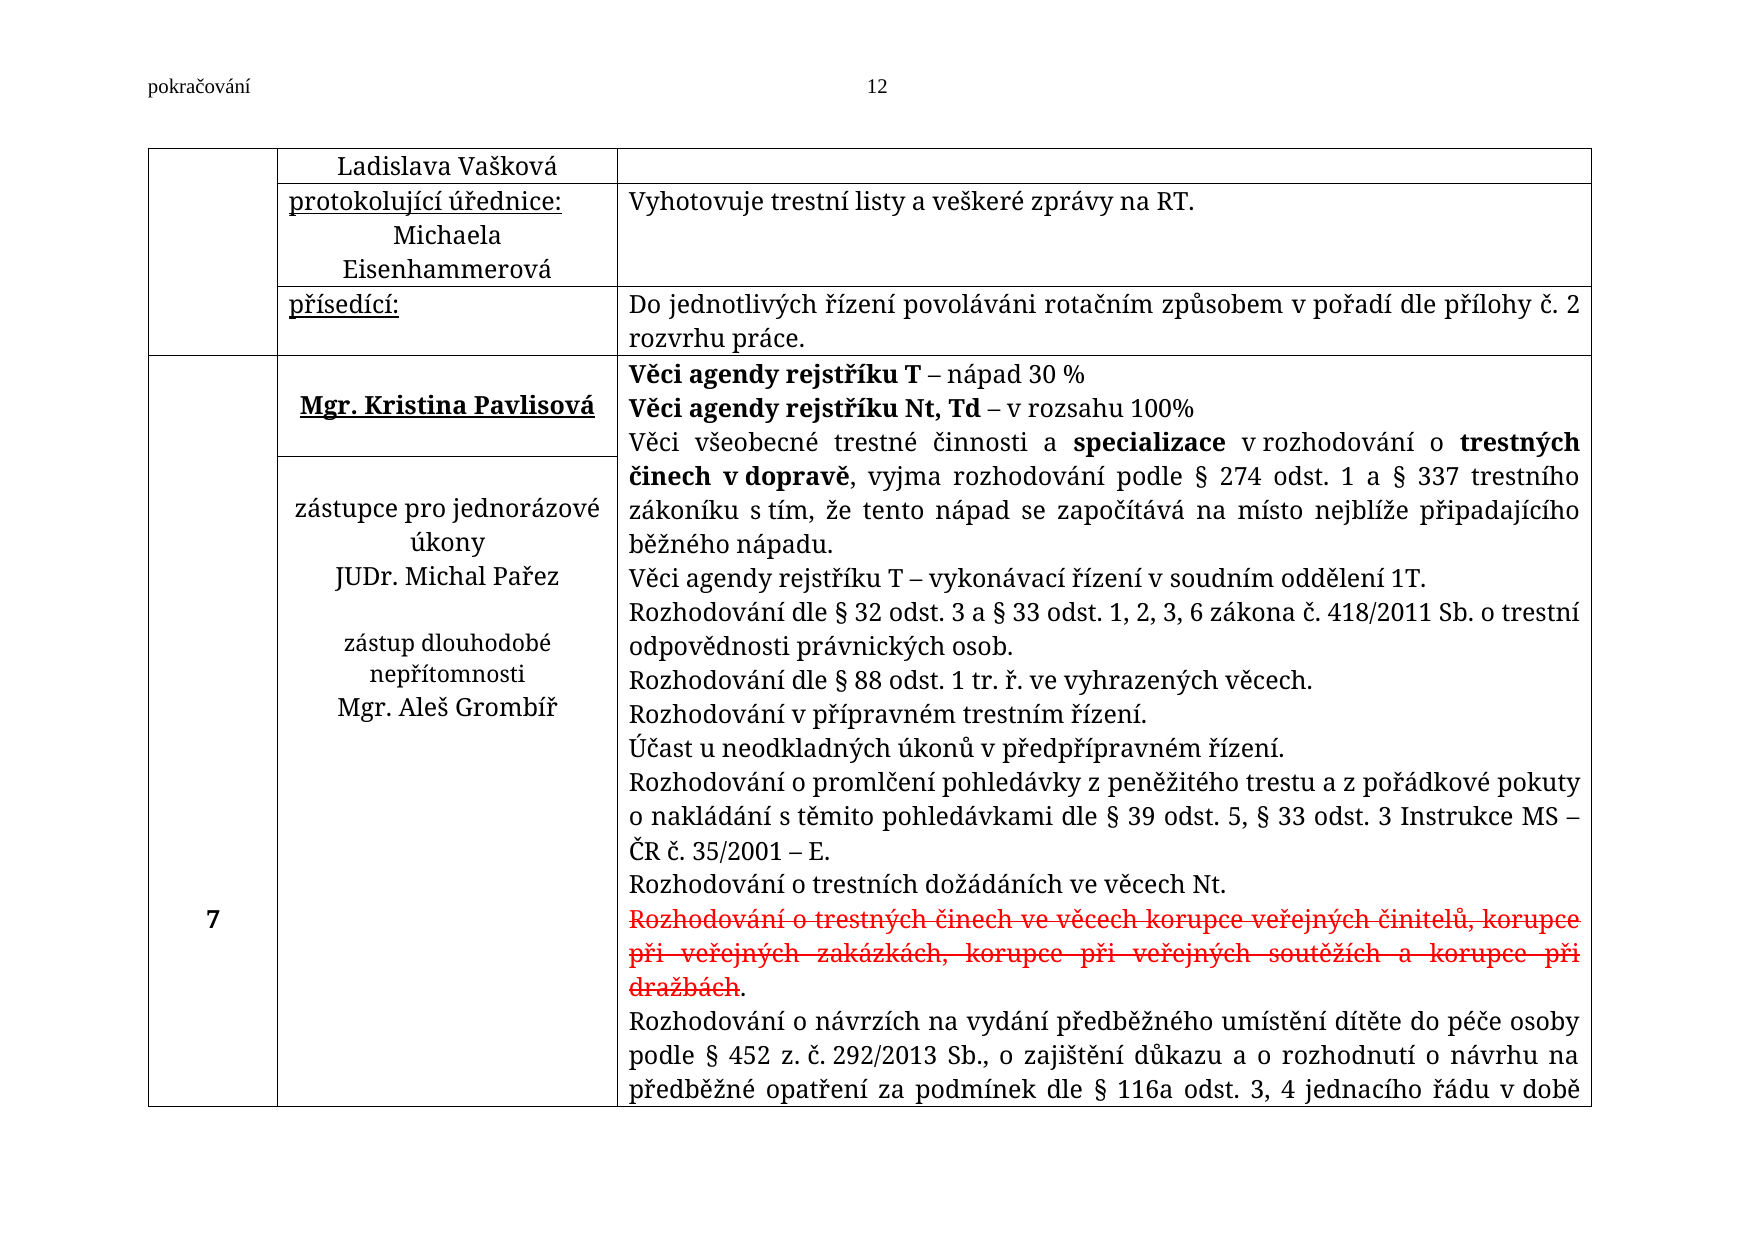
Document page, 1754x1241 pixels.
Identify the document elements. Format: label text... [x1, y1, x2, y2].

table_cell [618, 149, 1591, 183]
table_cell Do jednotlivých řízení povoláváni rotačním způsobem v pořadí dle přílohy č. 2 rozvrhu práce. [618, 287, 1591, 355]
table_cell Věci agendy rejstříku T – nápad 30 % Věci agendy rejstříku Nt, Td – v rozsahu 100% Věci všeobecné trestné činnosti a specializace v rozhodování o trestných činech v dopravě, vyjma rozhodování podle § 274 odst. 1 a § 337 trestního zákoníku s tím, že tento nápad se započítává na místo nejblíže připadajícího běžného nápadu. Věci agendy rejstříku T – vykonávací řízení v soudním oddělení 1T. Rozhodování dle § 32 odst. § 33 odst. 1, 2, 3, 6 zákona č. 418/2011 Sb. o trestní odpovědnosti právnických osob. Rozhodování dle § 88 odst. 1 tr. ř. ve vyhrazených věcech. Rozhodování v přípravném trestním řízení. Účast u neodkladných úkonů v předpřípravném řízení. Rozhodování o promlčení pohledávky z peněžitého trestu a z pořádkové pokuty o nakládání s těmito pohledávkami dle § 39 odst. 5, § 33 odst. 3 Instrukce MS – ČR č. 35/2001 – E. Rozhodování o trestních dožádáních ve věcech Nt. Rozhodování o trestných činech ve věcech korupce veřejných činitelů, korupce při veřejných zakázkách, korupce při veřejných soutěžích a korupce při dražbách. Rozhodování o návrzích na vydání předběžného umístění dítěte do péče osoby podle § 452 z. č. 292/2013 Sb., o zajištění důkazu a o rozhodnutí o návrhu na předběžné opatření za podmínek dle § 116a odst. 3, 4 jednacího řádu v době dosažitelnosti po pracovní době. [618, 356, 1591, 1106]
table_cell Mgr. Kristina Pavlisová [278, 356, 617, 456]
table_cell Vyhotovuje trestní listy a veškeré zprávy na RT. [618, 184, 1591, 286]
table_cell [278, 457, 617, 1106]
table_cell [278, 149, 617, 183]
table_cell 7 [149, 356, 277, 1106]
table_cell protokolující úřednice: Michaela Eisenhammerová [278, 184, 617, 286]
table_cell přísedící: [278, 287, 617, 355]
